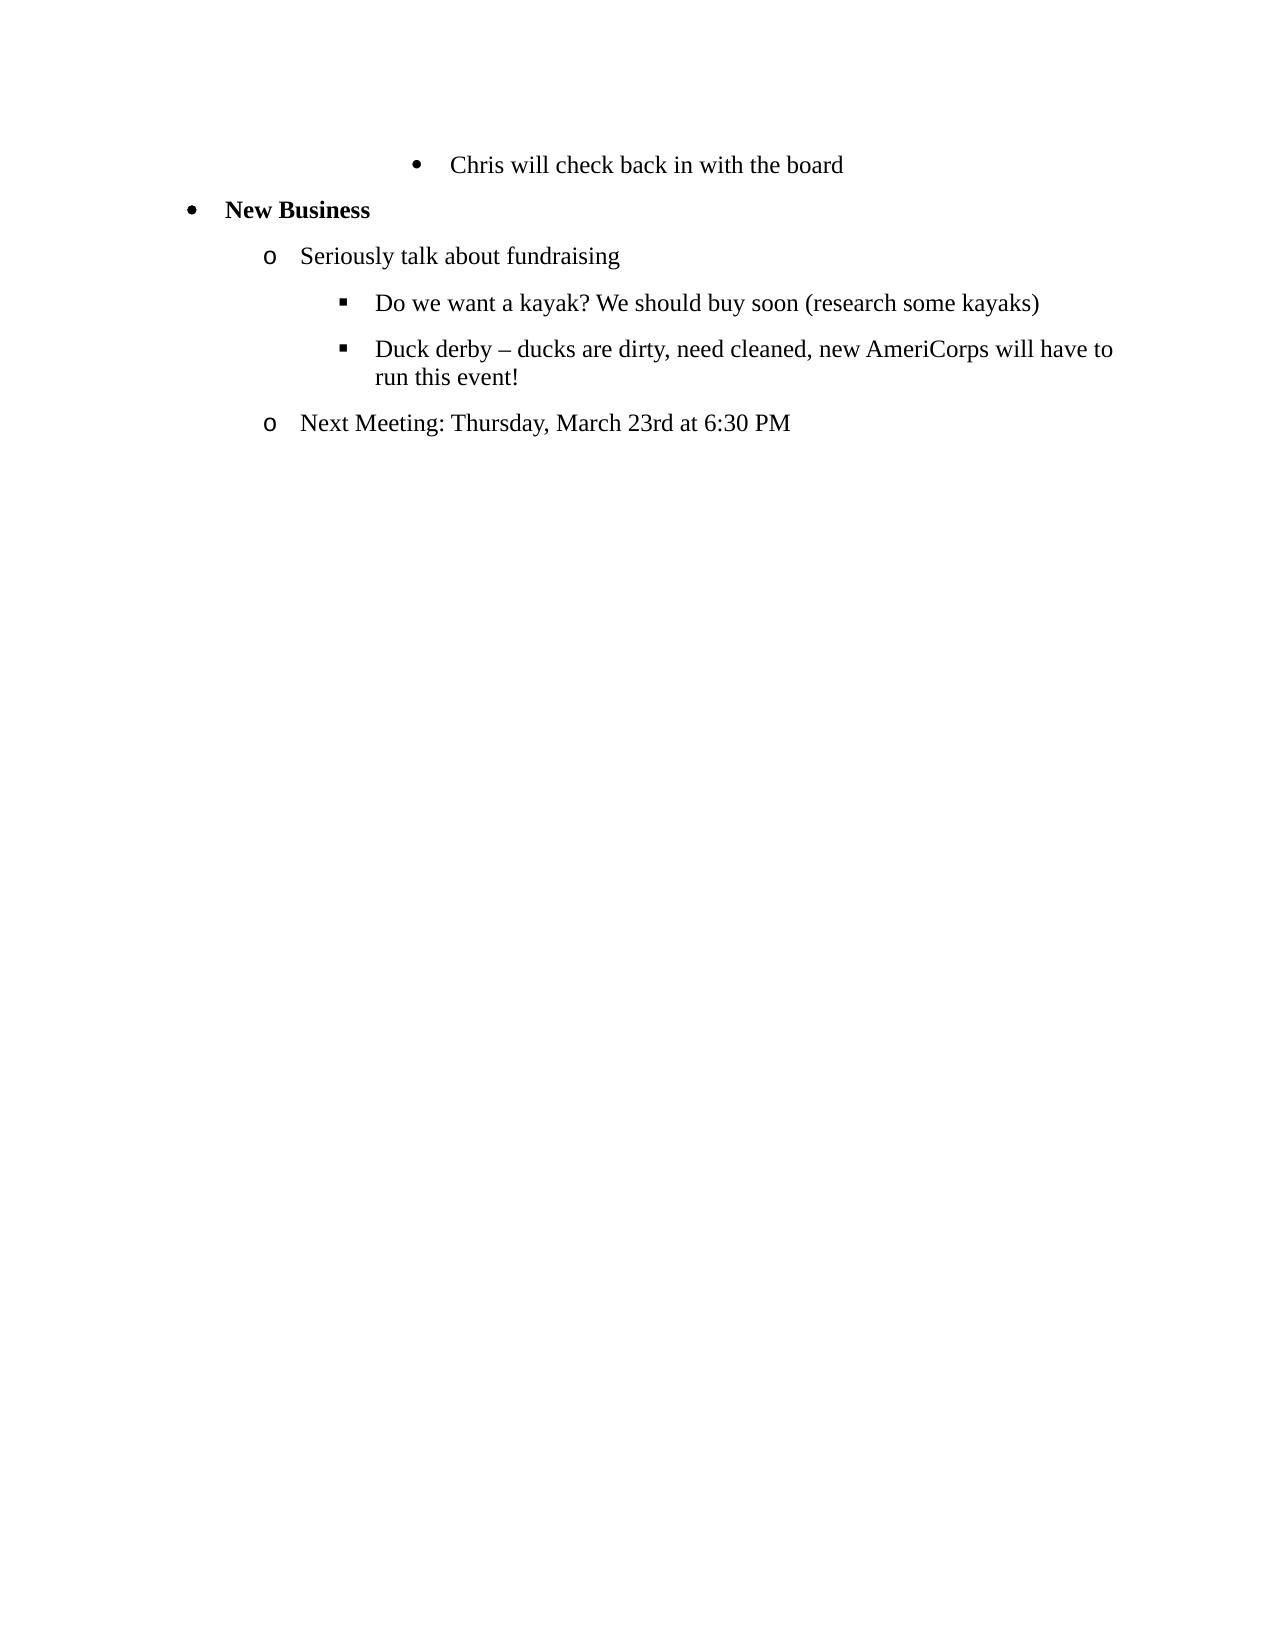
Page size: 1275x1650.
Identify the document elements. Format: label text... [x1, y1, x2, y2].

list Next Meeting: Thursday, March 23rd at 6:30 PM [262, 408, 1125, 439]
list Duck derby – ducks are dirty, need cleaned, new AmeriCorps will have to run this event! [337, 334, 1125, 391]
list Chris will check back in with the board [412, 150, 1125, 179]
list Seriously talk about fundraising [262, 241, 1125, 272]
list Do we want a kayak? We should buy soon (research some kayaks) [337, 288, 1125, 317]
list New Business [187, 195, 1125, 224]
